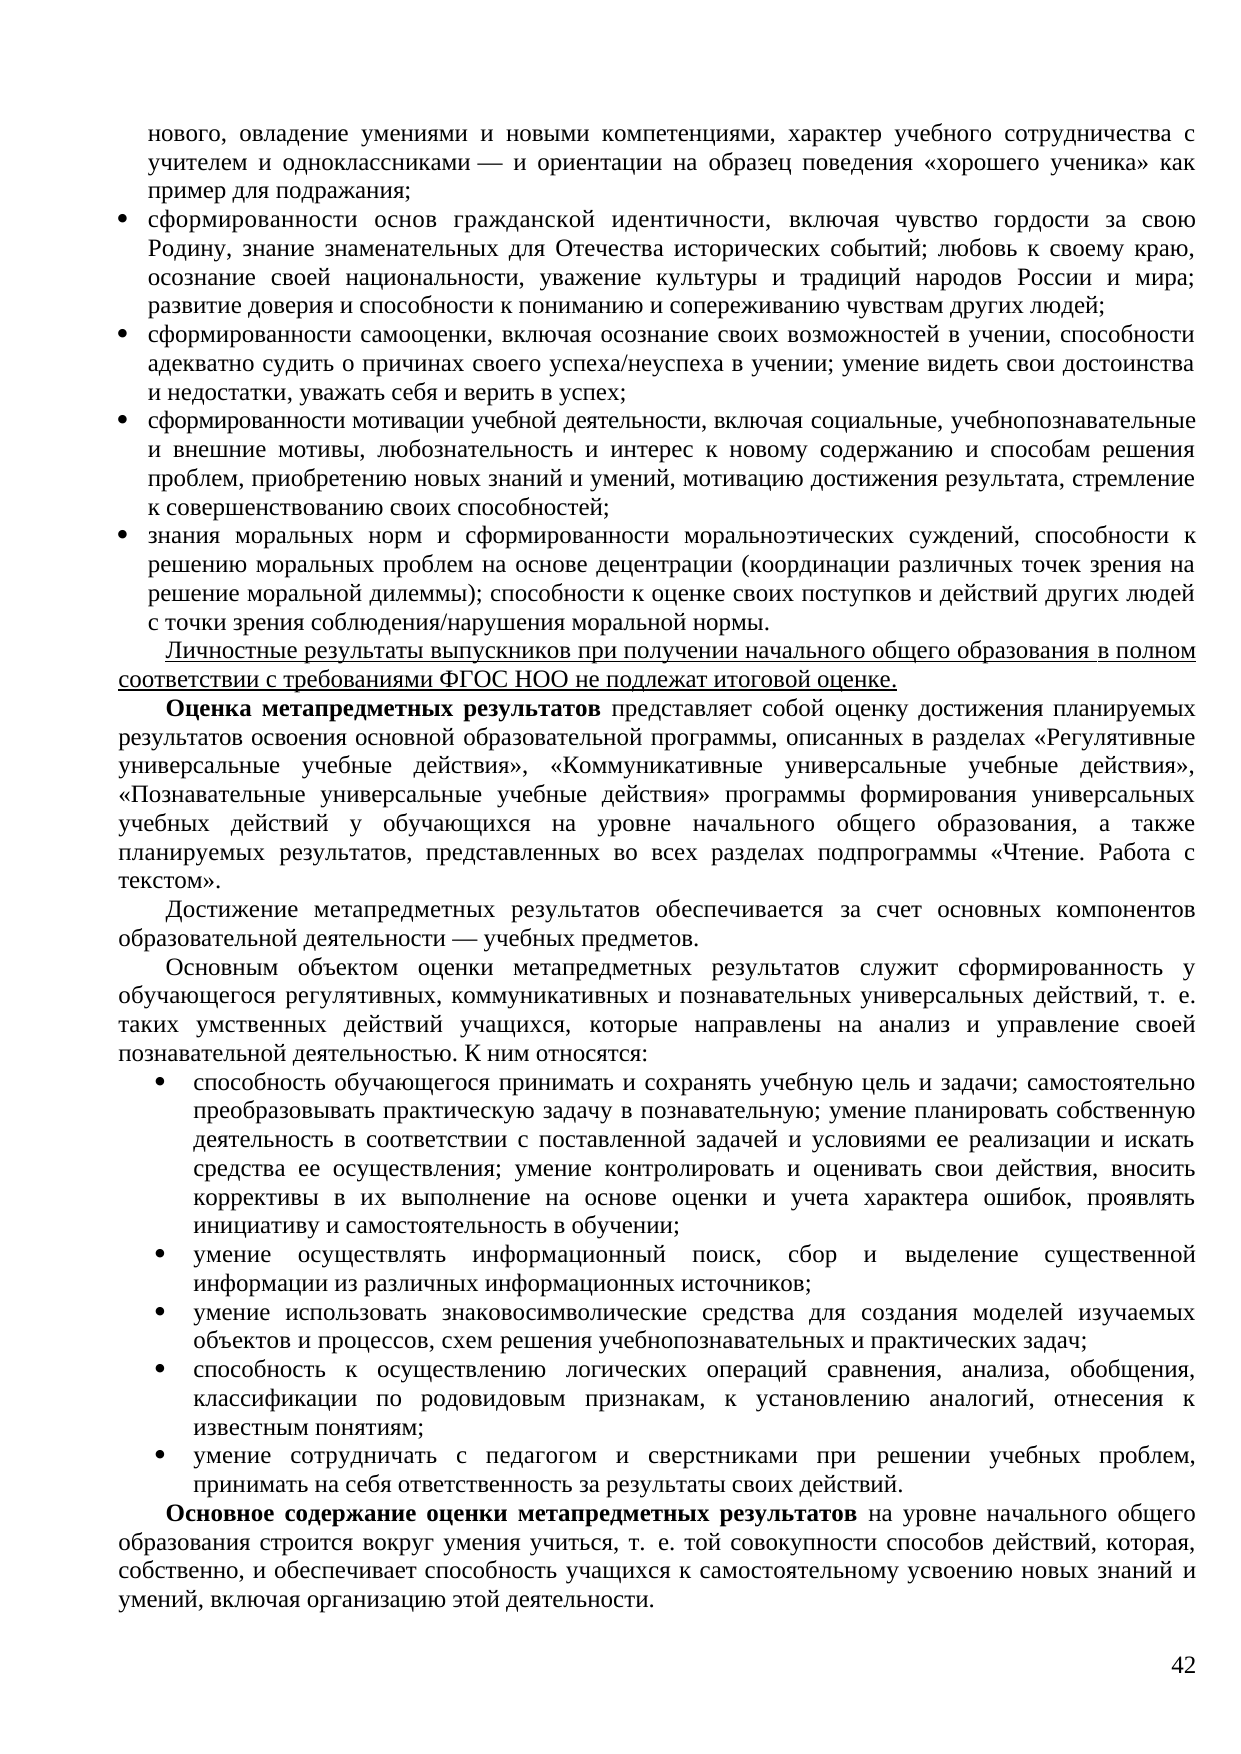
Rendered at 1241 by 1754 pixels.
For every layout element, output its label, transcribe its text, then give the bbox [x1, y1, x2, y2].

text Достижение метапредметных результатов обеспечивается за счет основных компонентов образовательной деятельности — учебных предметов. [118, 894, 1196, 952]
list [118, 118, 1196, 204]
list умение сотрудничать с педагогом и сверстниками при решении учебных проблем, принимать на себя ответственность за результаты своих действий. [156, 1441, 1196, 1498]
text Основным объектом оценки метапредметных результатов служит сформированность у обучающегося регулятивных, коммуникативных и познавательных универсальных действий, т. е. таких умственных действий учащихся, которые направлены на анализ и управление своей познавательной деятельностью. К ним относятся: [118, 952, 1196, 1067]
list умение осуществлять информационный поиск, сбор и выделение существенной информации из различных информационных источников; [156, 1239, 1196, 1297]
list умение использовать знаково­символические средства для создания моделей изучаемых объектов и процессов, схем решения учебно­познавательных и практических задач; [156, 1297, 1196, 1354]
list сформированности самооценки, включая осознание своих возможностей в учении, способности адекватно судить о причинах своего успеха/неуспеха в учении; умение видеть свои достоинства и недостатки, уважать себя и верить в успех; [118, 319, 1196, 406]
text Личностные результаты выпускников при получении начального общего образования в полном соответствии с требованиями ФГОС НОО не подлежат итоговой оценке. [118, 636, 1196, 693]
list сформированности основ гражданской идентичности, включая чувство гордости за свою Родину, знание знаменательных для Отечества исторических событий; любовь к своему краю, осознание своей национальности, уважение культуры и традиций народов России и мира; развитие доверия и способности к пониманию и сопереживанию чувствам других людей; [118, 204, 1196, 319]
text Оценка метапредметных результатов представляет собой оценку достижения планируемых результатов освоения основной образовательной программы, описанных в разделах «Регулятивные универсальные учебные действия», «Коммуникативные универсальные учебные действия», «Познавательные универсальные учебные действия» программы формирования универсальных учебных действий у обучающихся на уровне начального общего образования, а также планируемых результатов, представленных во всех разделах подпрограммы «Чтение. Работа с текстом». [118, 693, 1196, 894]
list способность к осуществлению логических операций сравнения, анализа, обобщения, классификации по родовидовым признакам, к установлению аналогий, отнесения к известным понятиям; [156, 1354, 1196, 1441]
text Основное содержание оценки метапредметных результатов на уровне начального общего образования строится вокруг умения учиться, т. е. той совокупности способов действий, которая, собственно, и обеспечивает способность учащихся к самостоятельному усвоению новых знаний и умений, включая организацию этой деятельности. [118, 1498, 1196, 1613]
list способность обучающегося принимать и сохранять учебную цель и задачи; самостоятельно преобразовывать практическую задачу в познавательную; умение планировать собственную деятельность в соответствии с поставленной задачей и условиями ее реализации и искать средства ее осуществления; умение контролировать и оценивать свои действия, вносить коррективы в их выполнение на основе оценки и учета характера ошибок, проявлять инициативу и самостоятельность в обучении; [156, 1067, 1196, 1239]
list сформированности мотивации учебной деятельности, включая социальные, учебно­познавательные и внешние мотивы, любознательность и интерес к новому содержанию и способам решения проблем, приобретению новых знаний и умений, мотивацию достижения результата, стремление к совершенствованию своих способностей; [118, 406, 1196, 521]
list знания моральных норм и сформированности морально­этических суждений, способности к решению моральных проблем на основе децентрации (координации различных точек зрения на решение моральной дилеммы); способности к оценке своих поступков и действий других людей с точки зрения соблюдения/нарушения моральной нормы. [118, 521, 1196, 636]
